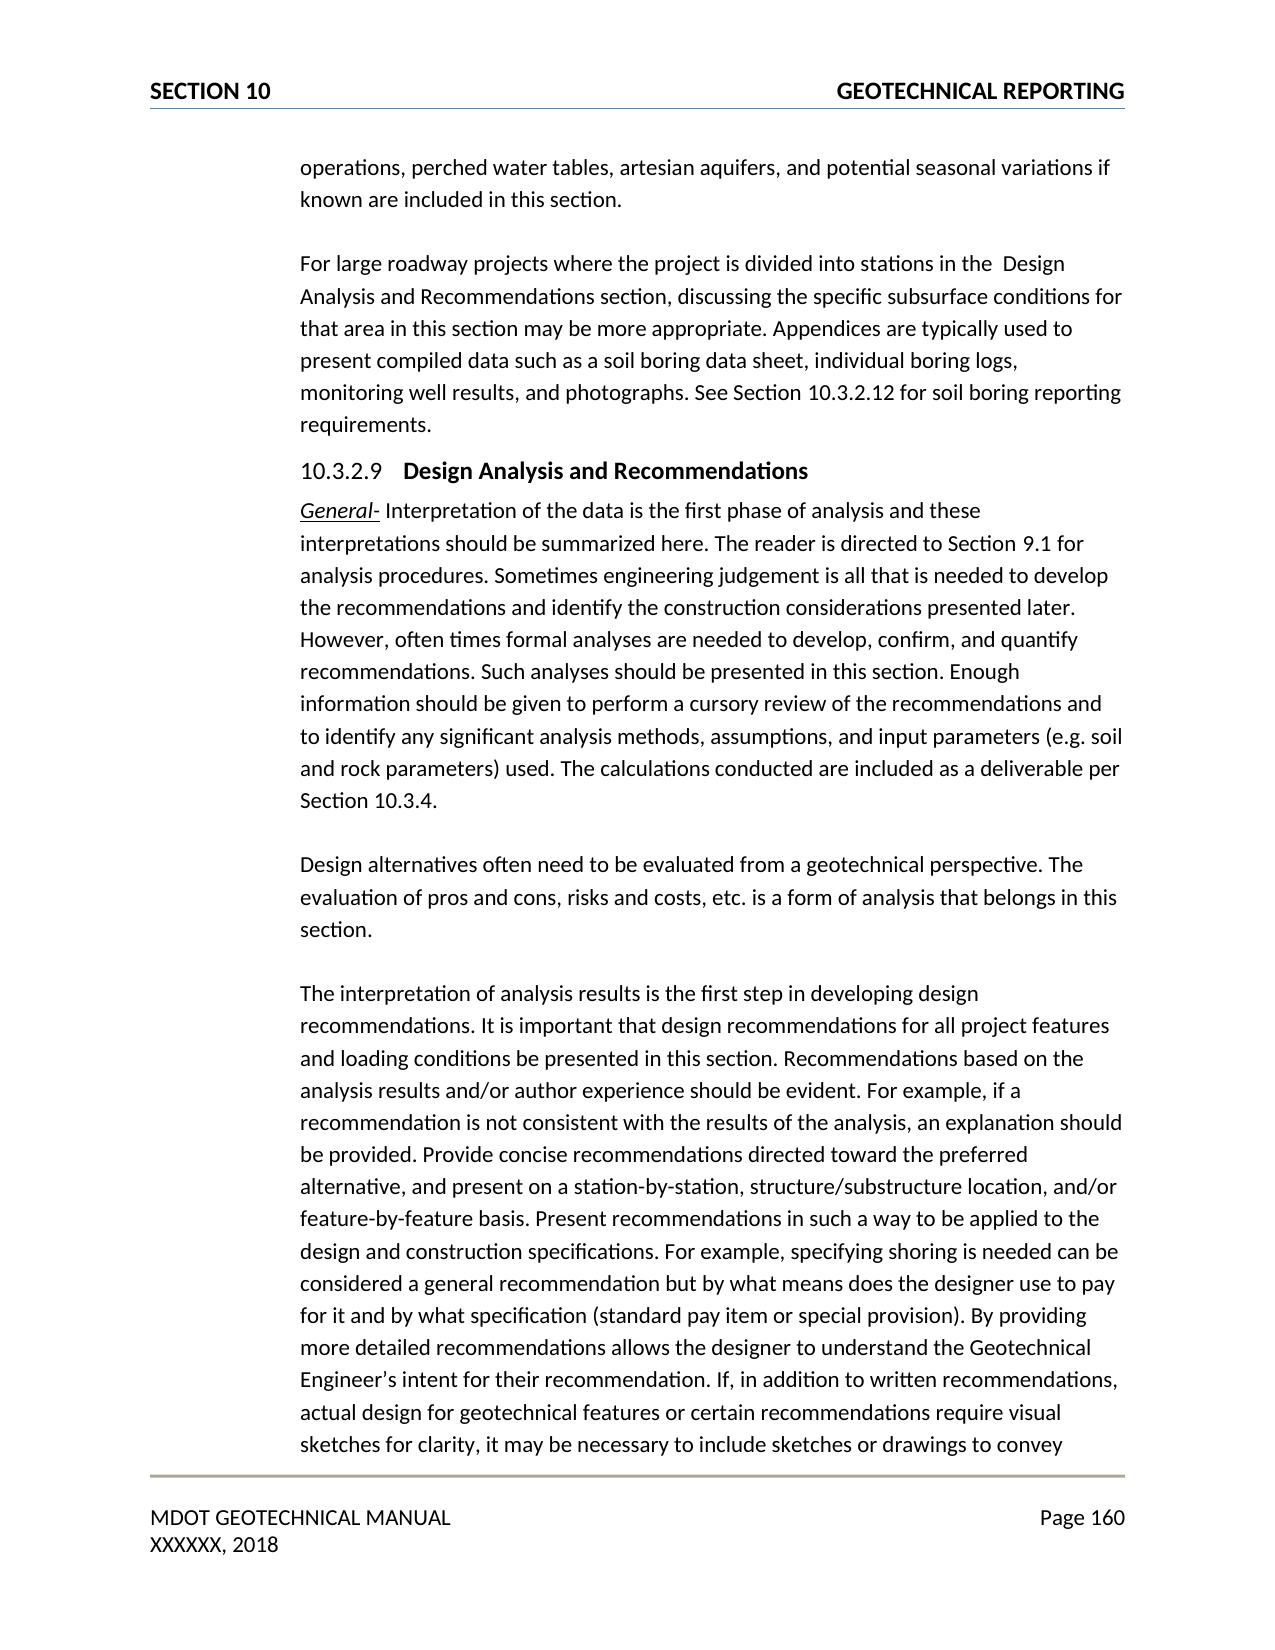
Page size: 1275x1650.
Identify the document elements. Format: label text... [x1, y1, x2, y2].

text For large roadway projects where the project is divided into stations in the Design Analysis and Recommendations section, discussing the specific subsurface conditions for that area in this section may be more appropriate. Appendices are typically used to present compiled data such as a soil boring data sheet, individual boring logs, monitoring well results, and photographs. See Section 10.3.2.12 for soil boring reporting requirements. [300, 249, 1125, 438]
text General- Interpretation of the data is the first phase of analysis and these interpretations should be summarized here. The reader is directed to Section 9.1 for analysis procedures. Sometimes engineering judgement is all that is needed to develop the recommendations and identify the construction considerations presented later. However, often times formal analyses are needed to develop, confirm, and quantify recommendations. Such analyses should be presented in this section. Enough information should be given to perform a cursory review of the recommendations and to identify any significant analysis methods, assumptions, and input parameters (e.g. soil and rock parameters) used. The calculations conducted are included as a deliverable per Section 10.3.4. [300, 496, 1125, 814]
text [300, 979, 1125, 1458]
text Design alternatives often need to be evaluated from a geotechnical perspective. The evaluation of pros and cons, risks and costs, etc. is a form of analysis that belongs in this section. [300, 851, 1125, 943]
text Design Analysis and Recommendations [262, 455, 1125, 486]
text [300, 153, 1125, 213]
